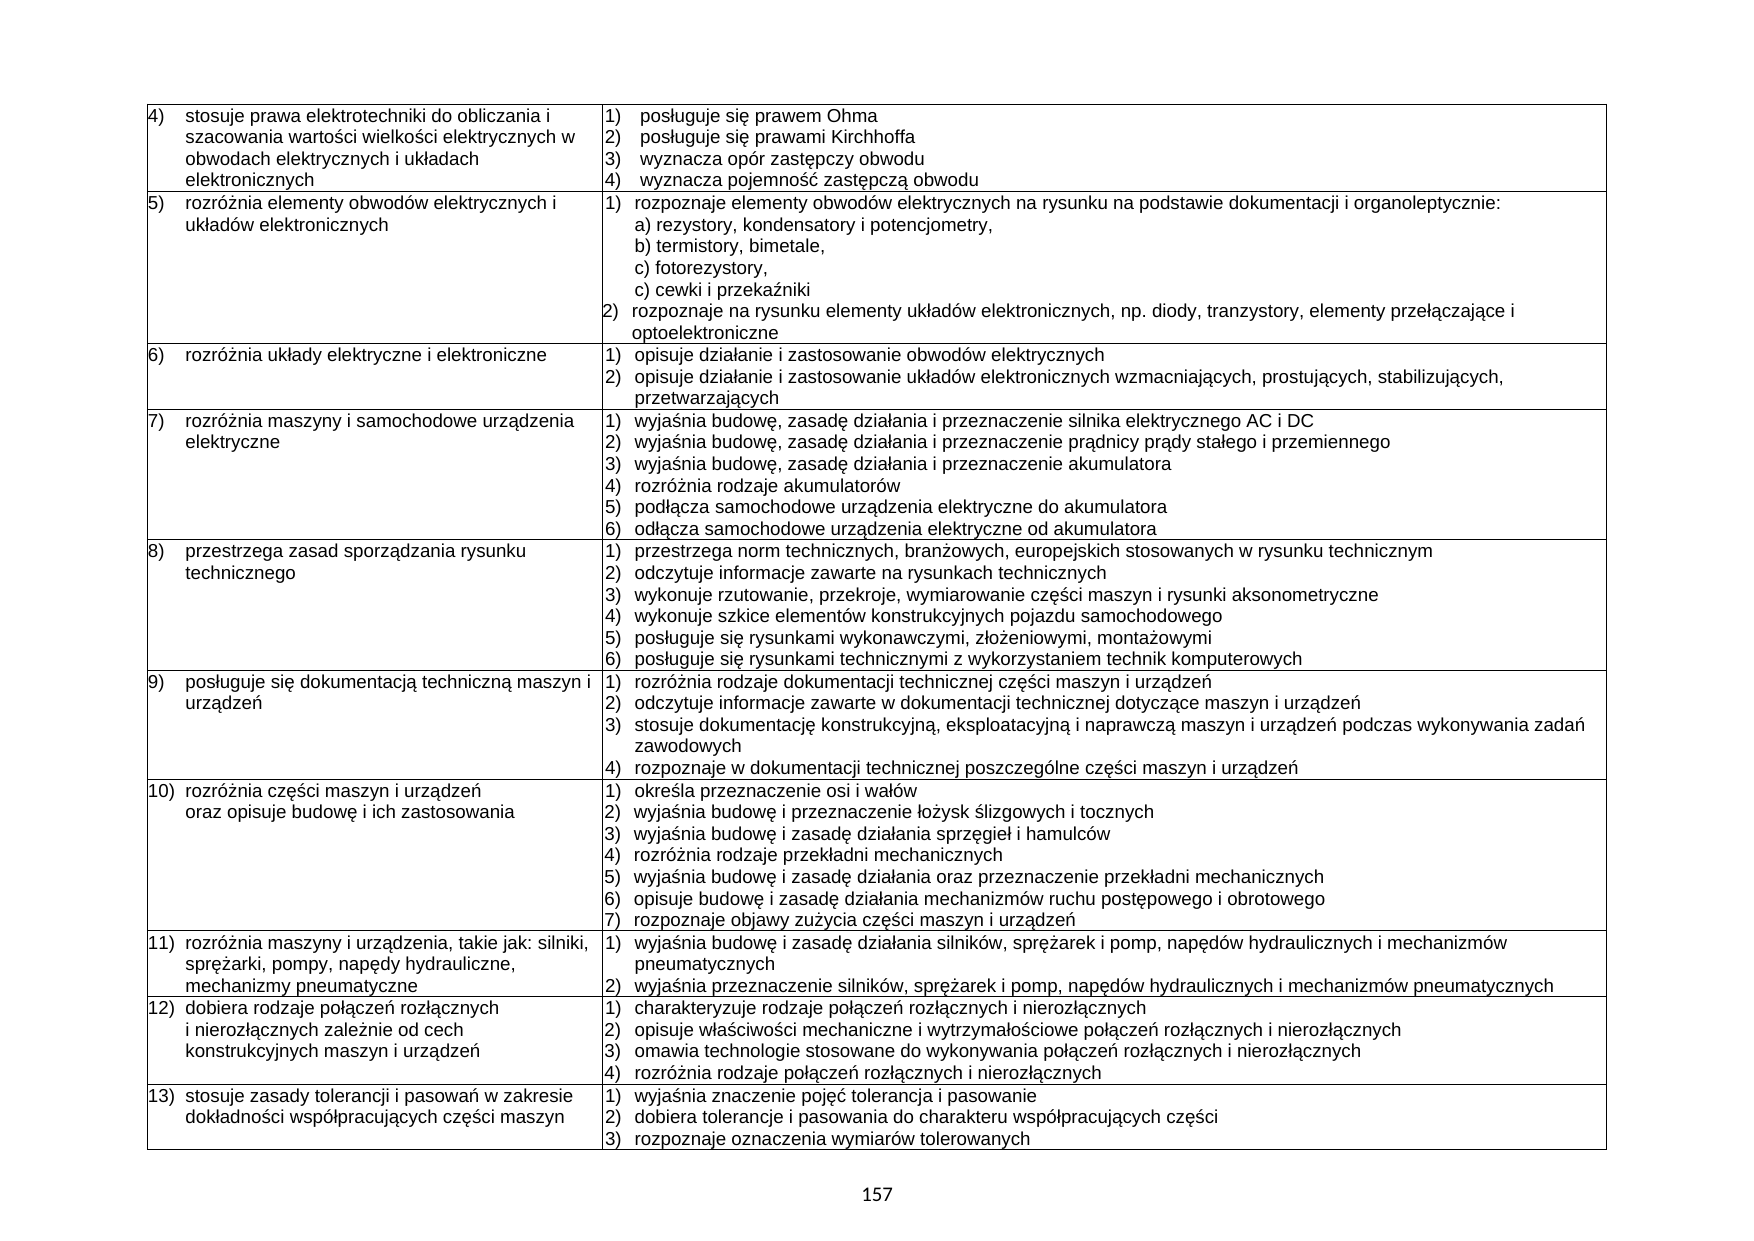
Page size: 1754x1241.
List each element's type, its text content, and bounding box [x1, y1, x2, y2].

table_cell przestrzega norm technicznych, branżowych, europejskich stosowanych w rysunku technicznym odczytuje informacje zawarte na rysunkach technicznych wykonuje rzutowanie, przekroje, wymiarowanie części maszyn i rysunki aksonometryczne wykonuje szkice elementów konstrukcyjnych pojazdu samochodowego posługuje się rysunkami wykonawczymi, złożeniowymi, montażowymi posługuje się rysunkami technicznymi z wykorzystaniem technik komputerowych [603, 540, 1606, 669]
table_cell charakteryzuje rodzaje połączeń rozłącznych i nierozłącznych opisuje właściwości mechaniczne i wytrzymałościowe połączeń rozłącznych i nierozłącznych omawia technologie stosowane do wykonywania połączeń rozłącznych i nierozłącznych rozróżnia rodzaje połączeń rozłącznych i nierozłącznych [603, 997, 1606, 1083]
table_cell wyjaśnia budowę i zasadę działania silników, sprężarek i pomp, napędów hydraulicznych i mechanizmów pneumatycznych wyjaśnia przeznaczenie silników, sprężarek i pomp, napędów hydraulicznych i mechanizmów pneumatycznych [603, 931, 1606, 996]
table_cell stosuje prawa elektrotechniki do obliczania i szacowania wartości wielkości elektrycznych w obwodach elektrycznych i układach elektronicznych [148, 105, 602, 191]
table_cell przestrzega zasad sporządzania rysunku technicznego [148, 540, 602, 669]
table_cell rozróżnia rodzaje dokumentacji technicznej części maszyn i urządzeń odczytuje informacje zawarte w dokumentacji technicznej dotyczące maszyn i urządzeń stosuje dokumentację konstrukcyjną, eksploatacyjną i naprawczą maszyn i urządzeń podczas wykonywania zadań zawodowych rozpoznaje w dokumentacji technicznej poszczególne części maszyn i urządzeń [603, 671, 1606, 778]
table_cell określa przeznaczenie osi i wałów wyjaśnia budowę i przeznaczenie łożysk ślizgowych i tocznych wyjaśnia budowę i zasadę działania sprzęgieł i hamulców rozróżnia rodzaje przekładni mechanicznych wyjaśnia budowę i zasadę działania oraz przeznaczenie przekładni mechanicznych opisuje budowę i zasadę działania mechanizmów ruchu postępowego i obrotowego rozpoznaje objawy zużycia części maszyn i urządzeń [603, 780, 1606, 930]
table_cell rozróżnia układy elektryczne i elektroniczne [148, 344, 602, 409]
table_cell rozróżnia maszyny i urządzenia, takie jak: silniki, sprężarki, pompy, napędy hydrauliczne, mechanizmy pneumatyczne [148, 931, 602, 996]
table_cell posługuje się dokumentacją techniczną maszyn i urządzeń [148, 671, 602, 778]
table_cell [148, 1085, 602, 1149]
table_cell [603, 1085, 1606, 1149]
table_cell dobiera rodzaje połączeń rozłącznych i nierozłącznych zależnie od cech konstrukcyjnych maszyn i urządzeń [148, 997, 602, 1083]
table_cell 1) posługuje się prawem Ohma 2) posługuje się prawami Kirchhoffa 3) wyznacza opór zastępczy obwodu 4) wyznacza pojemność zastępczą obwodu [603, 105, 1606, 191]
table_cell rozróżnia części maszyn i urządzeń oraz opisuje budowę i ich zastosowania [148, 780, 602, 930]
table_cell rozpoznaje elementy obwodów elektrycznych na rysunku na podstawie dokumentacji i organoleptycznie: a) rezystory, kondensatory i potencjometry, b) termistory, bimetale, c) fotorezystory, c) cewki i przekaźniki rozpoznaje na rysunku elementy układów elektronicznych, np. diody, tranzystory, elementy przełączające i optoelektroniczne [603, 192, 1606, 343]
table_cell wyjaśnia budowę, zasadę działania i przeznaczenie silnika elektrycznego AC i DC wyjaśnia budowę, zasadę działania i przeznaczenie prądnicy prądy stałego i przemiennego wyjaśnia budowę, zasadę działania i przeznaczenie akumulatora rozróżnia rodzaje akumulatorów podłącza samochodowe urządzenia elektryczne do akumulatora odłącza samochodowe urządzenia elektryczne od akumulatora [603, 410, 1606, 539]
table_cell opisuje działanie i zastosowanie obwodów elektrycznych opisuje działanie i zastosowanie układów elektronicznych wzmacniających, prostujących, stabilizujących, przetwarzających [603, 344, 1606, 409]
table_cell rozróżnia maszyny i samochodowe urządzenia elektryczne [148, 410, 602, 539]
table_cell rozróżnia elementy obwodów elektrycznych i układów elektronicznych [148, 192, 602, 343]
